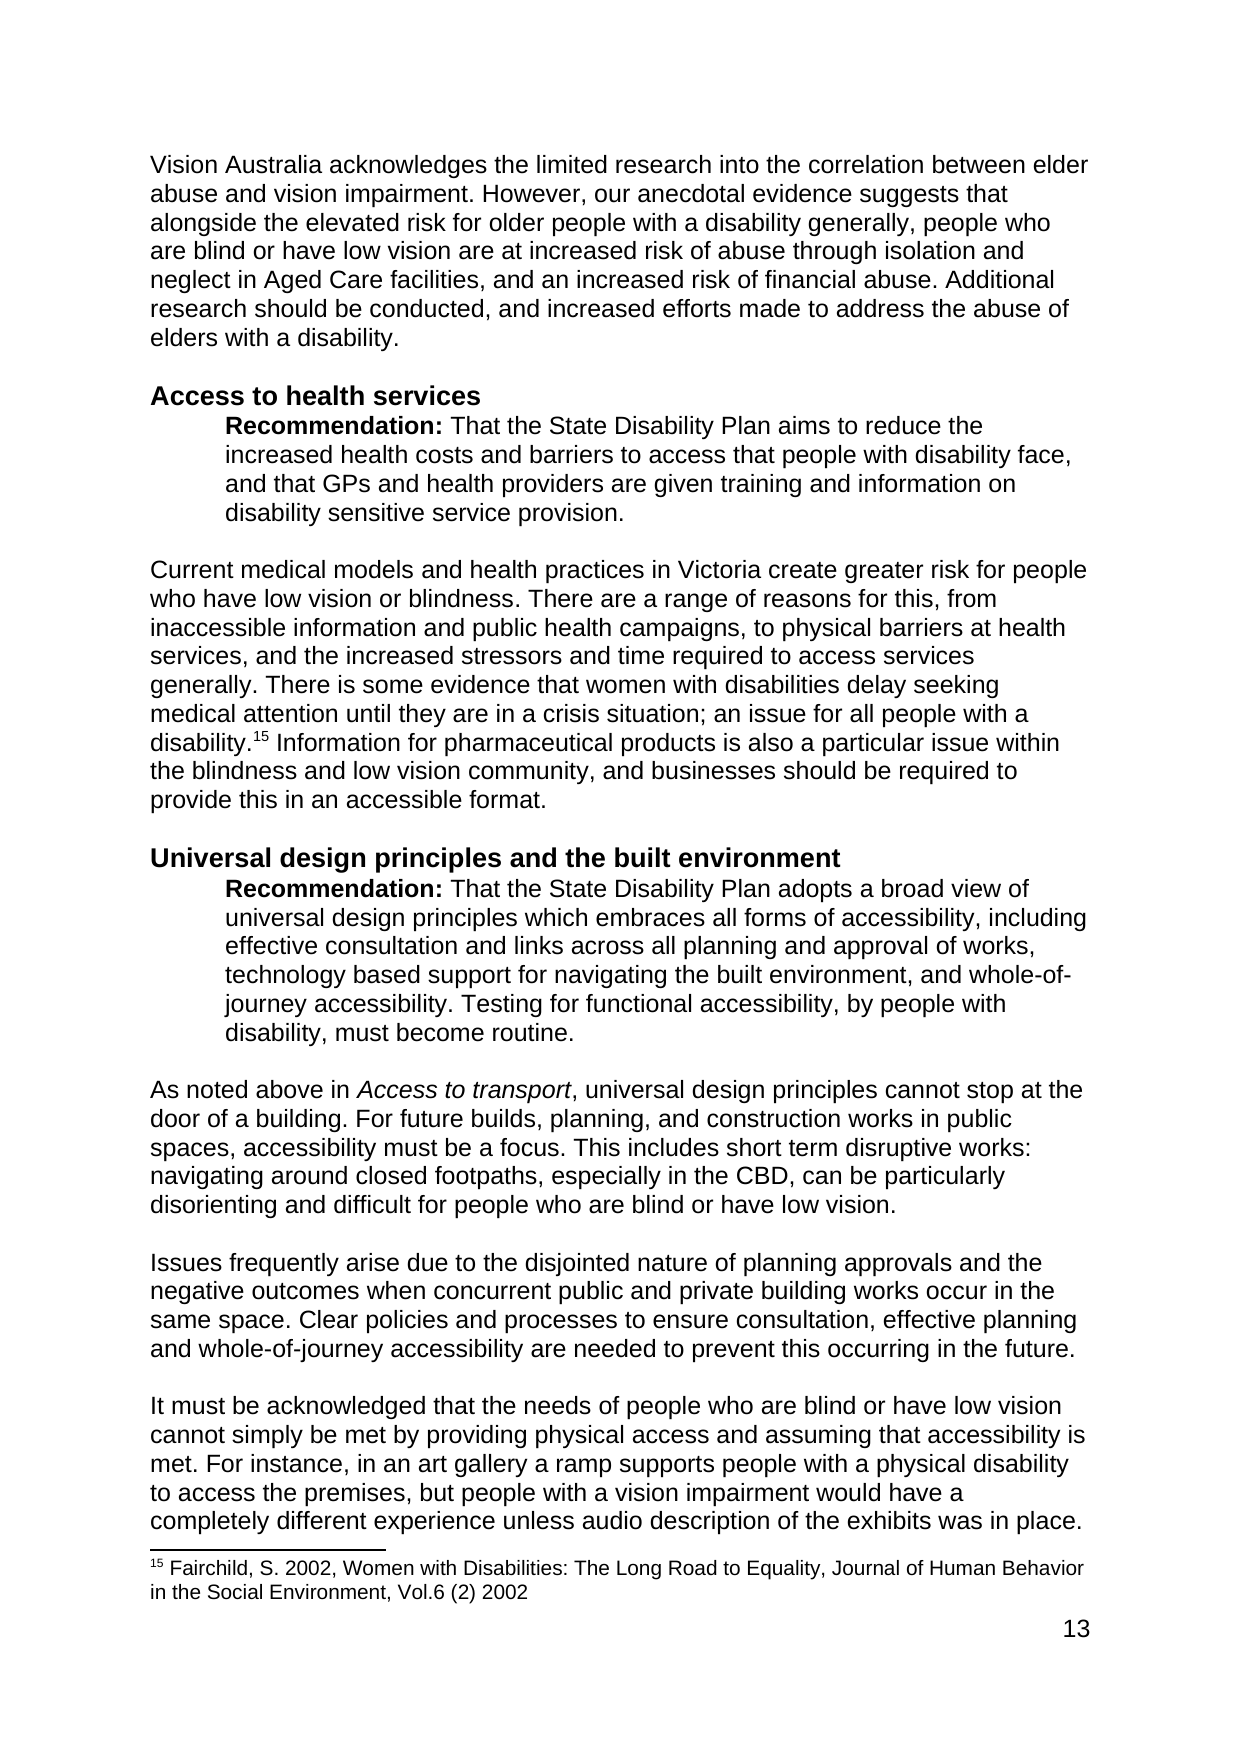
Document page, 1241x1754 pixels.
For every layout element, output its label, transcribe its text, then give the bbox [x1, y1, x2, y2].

text Recommendation: That the State Disability Plan aims to reduce the increased health costs and barriers to access that people with disability face, and that GPs and health providers are given training and information on disability sensitive service provision. [225, 411, 1090, 526]
text Current medical models and health practices in Victoria create greater risk for people who have low vision or blindness. There are a range of reasons for this, from inaccessible information and public health campaigns, to physical barriers at health services, and the increased stressors and time required to access services generally. There is some evidence that women with disabilities delay seeking medical attention until they are in a crisis situation; an issue for all people with a disability. Information for pharmaceutical products is also a particular issue within the blindness and low vision community, and businesses should be required to provide this in an accessible format. [150, 555, 1090, 814]
text Vision Australia acknowledges the limited research into the correlation between elder abuse and vision impairment. However, our anecdotal evidence suggests that alongside the elevated risk for older people with a disability generally, people who are blind or have low vision are at increased risk of abuse through isolation and neglect in Aged Care facilities, and an increased risk of financial abuse. Additional research should be conducted, and increased efforts made to address the abuse of elders with a disability. [150, 150, 1090, 351]
subtitle Access to health services [150, 380, 1090, 411]
text Recommendation: That the State Disability Plan adopts a broad view of universal design principles which embraces all forms of accessibility, including effective consultation and links across all planning and approval of works, technology based support for navigating the built environment, and whole-of-journey accessibility. Testing for functional accessibility, by people with disability, must become routine. [225, 874, 1090, 1046]
text Issues frequently arise due to the disjointed nature of planning approvals and the negative outcomes when concurrent public and private building works occur in the same space. Clear policies and processes to ensure consultation, effective planning and whole-of-journey accessibility are needed to prevent this occurring in the future. [150, 1247, 1090, 1362]
subtitle Universal design principles and the built environment [150, 842, 1090, 874]
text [150, 1391, 1090, 1535]
text As noted above in Access to transport, universal design principles cannot stop at the door of a building. For future builds, planning, and construction works in public spaces, accessibility must be a focus. This includes short term disruptive works: navigating around closed footpaths, especially in the CBD, can be particularly disorienting and difficult for people who are blind or have low vision. [150, 1075, 1090, 1219]
